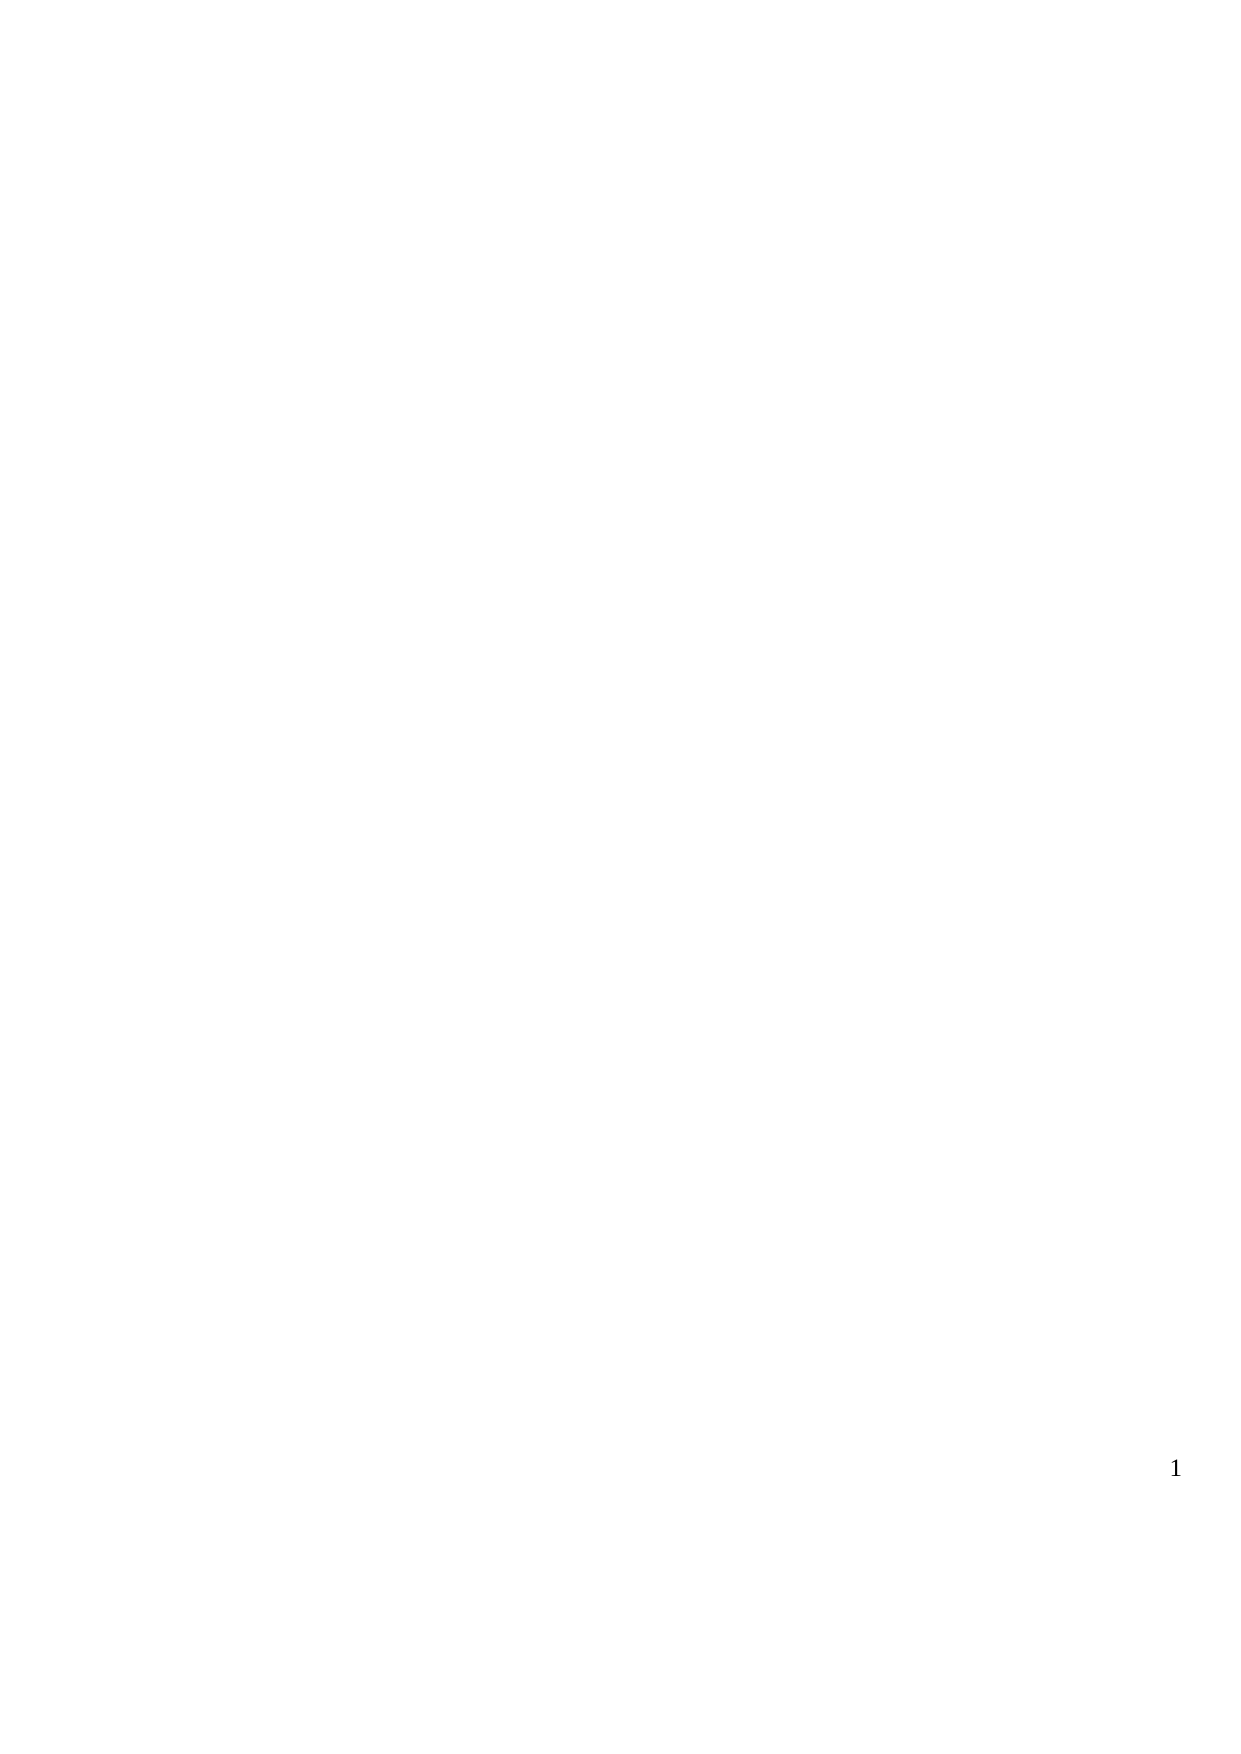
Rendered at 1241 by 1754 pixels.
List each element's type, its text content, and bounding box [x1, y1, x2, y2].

text 1 [135, 1453, 1182, 1482]
